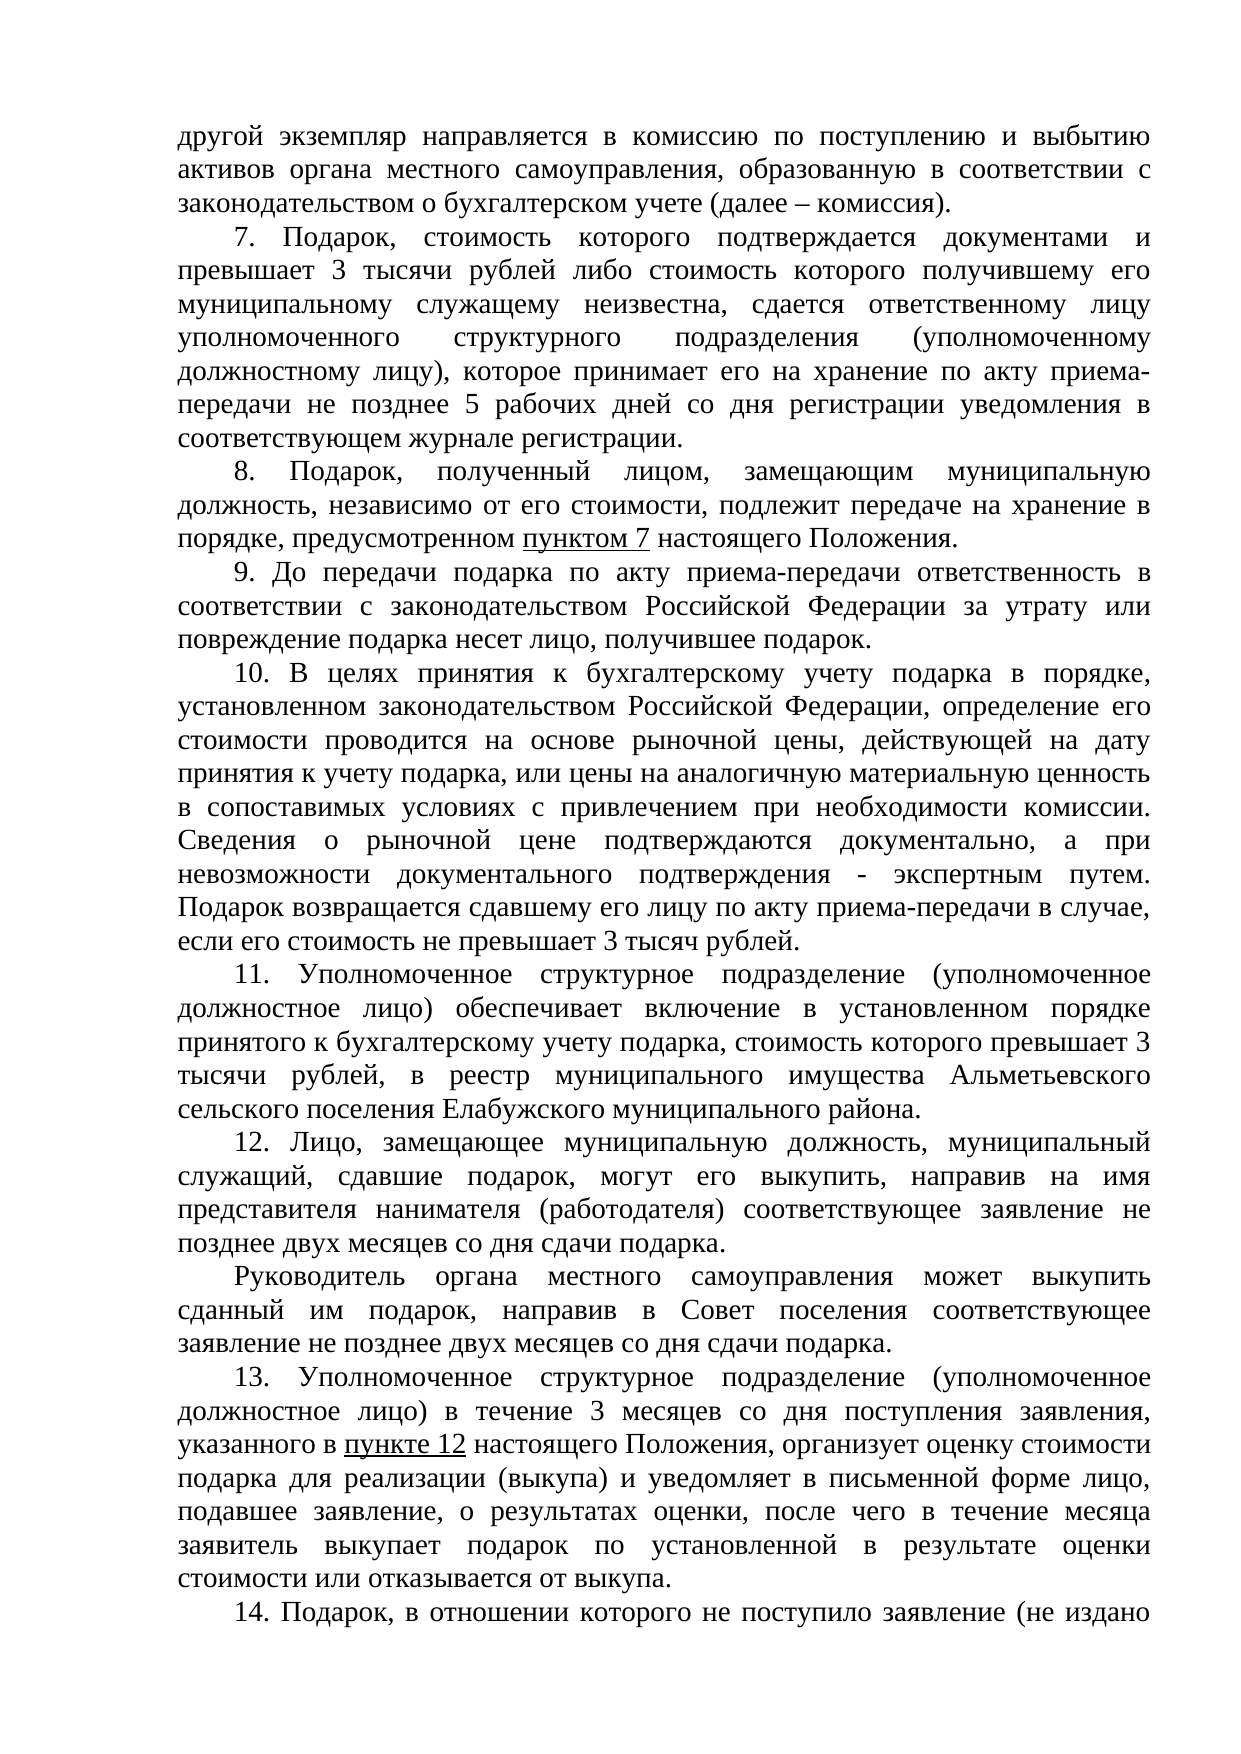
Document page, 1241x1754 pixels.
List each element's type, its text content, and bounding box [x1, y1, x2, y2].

text 8. Подарок, полученный лицом, замещающим муниципальную должность, независимо от его стоимости, подлежит передаче на хранение в порядке, предусмотренном пунктом 7 настоящего Положения. [177, 453, 1152, 554]
text 7. Подарок, стоимость которого подтверждается документами и превышает 3 тысячи рублей либо стоимость которого получившему его муниципальному служащему неизвестна, сдается ответственному лицу уполномоченного структурного подразделения (уполномоченному должностному лицу), которое принимает его на хранение по акту приема-передачи не позднее 5 рабочих дней со дня регистрации уведомления в соответствующем журнале регистрации. [177, 219, 1152, 453]
text Руководитель органа местного самоуправления может выкупить сданный им подарок, направив в Совет поселения соответствующее заявление не позднее двух месяцев со дня сдачи подарка. [177, 1258, 1152, 1359]
text 13. Уполномоченное структурное подразделение (уполномоченное должностное лицо) в течение 3 месяцев со дня поступления заявления, указанного в пункте 12 настоящего Положения, организует оценку стоимости подарка для реализации (выкупа) и уведомляет в письменной форме лицо, подавшее заявление, о результатах оценки, после чего в течение месяца заявитель выкупает подарок по установленной в результате оценки стоимости или отказывается от выкупа. [177, 1359, 1152, 1594]
text 9. До передачи подарка по акту приема-передачи ответственность в соответствии с законодательством Российской Федерации за утрату или повреждение подарка несет лицо, получившее подарок. [177, 554, 1152, 655]
text 10. В целях принятия к бухгалтерскому учету подарка в порядке, установленном законодательством Российской Федерации, определение его стоимости проводится на основе рыночной цены, действующей на дату принятия к учету подарка, или цены на аналогичную материальную ценность в сопоставимых условиях с привлечением при необходимости комиссии. Сведения о рыночной цене подтверждаются документально, а при невозможности документального подтверждения - экспертным путем. Подарок возвращается сдавшему его лицу по акту приема-передачи в случае, если его стоимость не превышает 3 тысяч рублей. [177, 655, 1152, 957]
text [177, 1594, 1152, 1627]
text 11. Уполномоченное структурное подразделение (уполномоченное должностное лицо) обеспечивает включение в установленном порядке принятого к бухгалтерскому учету подарка, стоимость которого превышает 3 тысячи рублей, в реестр муниципального имущества Альметьевского сельского поселения Елабужского муниципального района. [177, 957, 1152, 1124]
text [177, 118, 1152, 219]
text 12. Лицо, замещающее муниципальную должность, муниципальный служащий, сдавшие подарок, могут его выкупить, направив на имя представителя нанимателя (работодателя) соответствующее заявление не позднее двух месяцев со дня сдачи подарка. [177, 1124, 1152, 1258]
